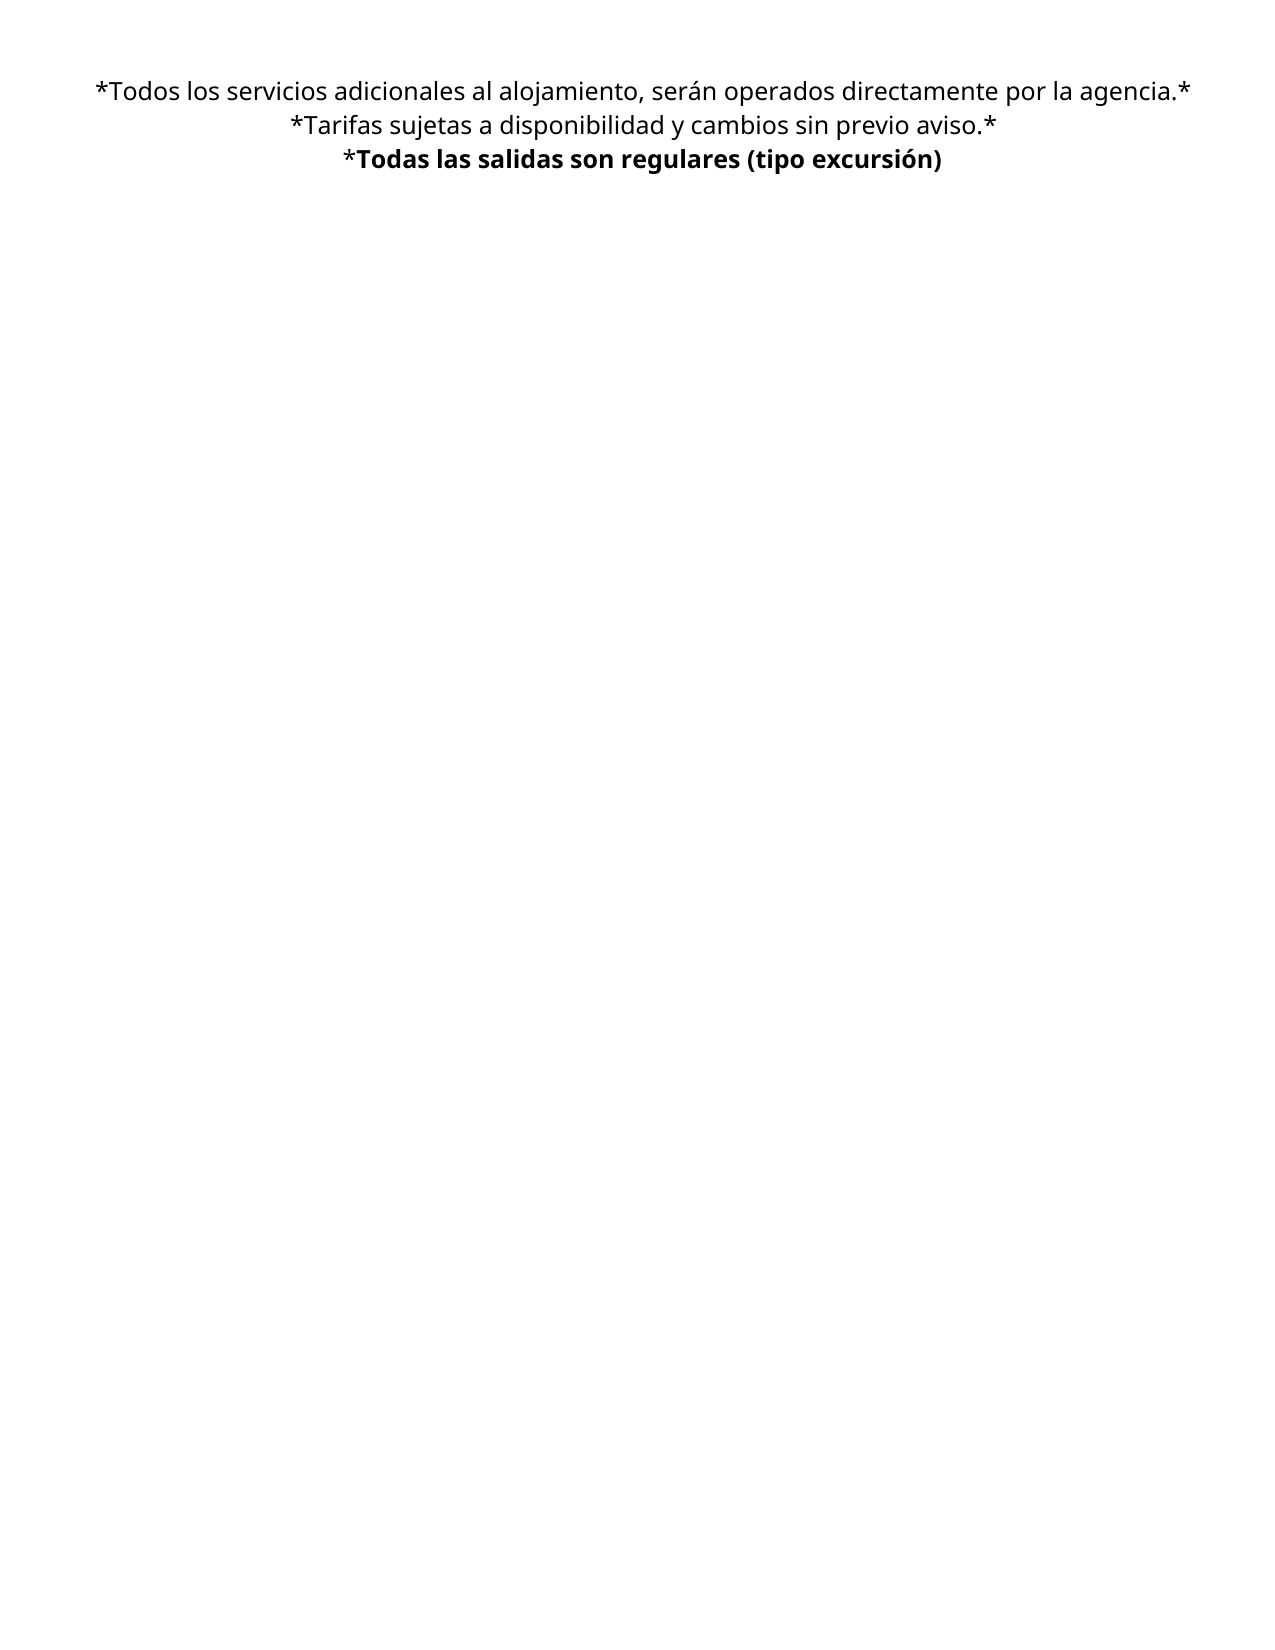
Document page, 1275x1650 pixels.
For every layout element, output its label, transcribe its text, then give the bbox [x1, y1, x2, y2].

text *Todas las salidas son regulares (tipo excursión) [133, 142, 1152, 176]
text *Todos los servicios adicionales al alojamiento, serán operados directamente por la agencia.* *Tarifas sujetas a disponibilidad y cambios sin previo aviso.* [74, 74, 1213, 142]
